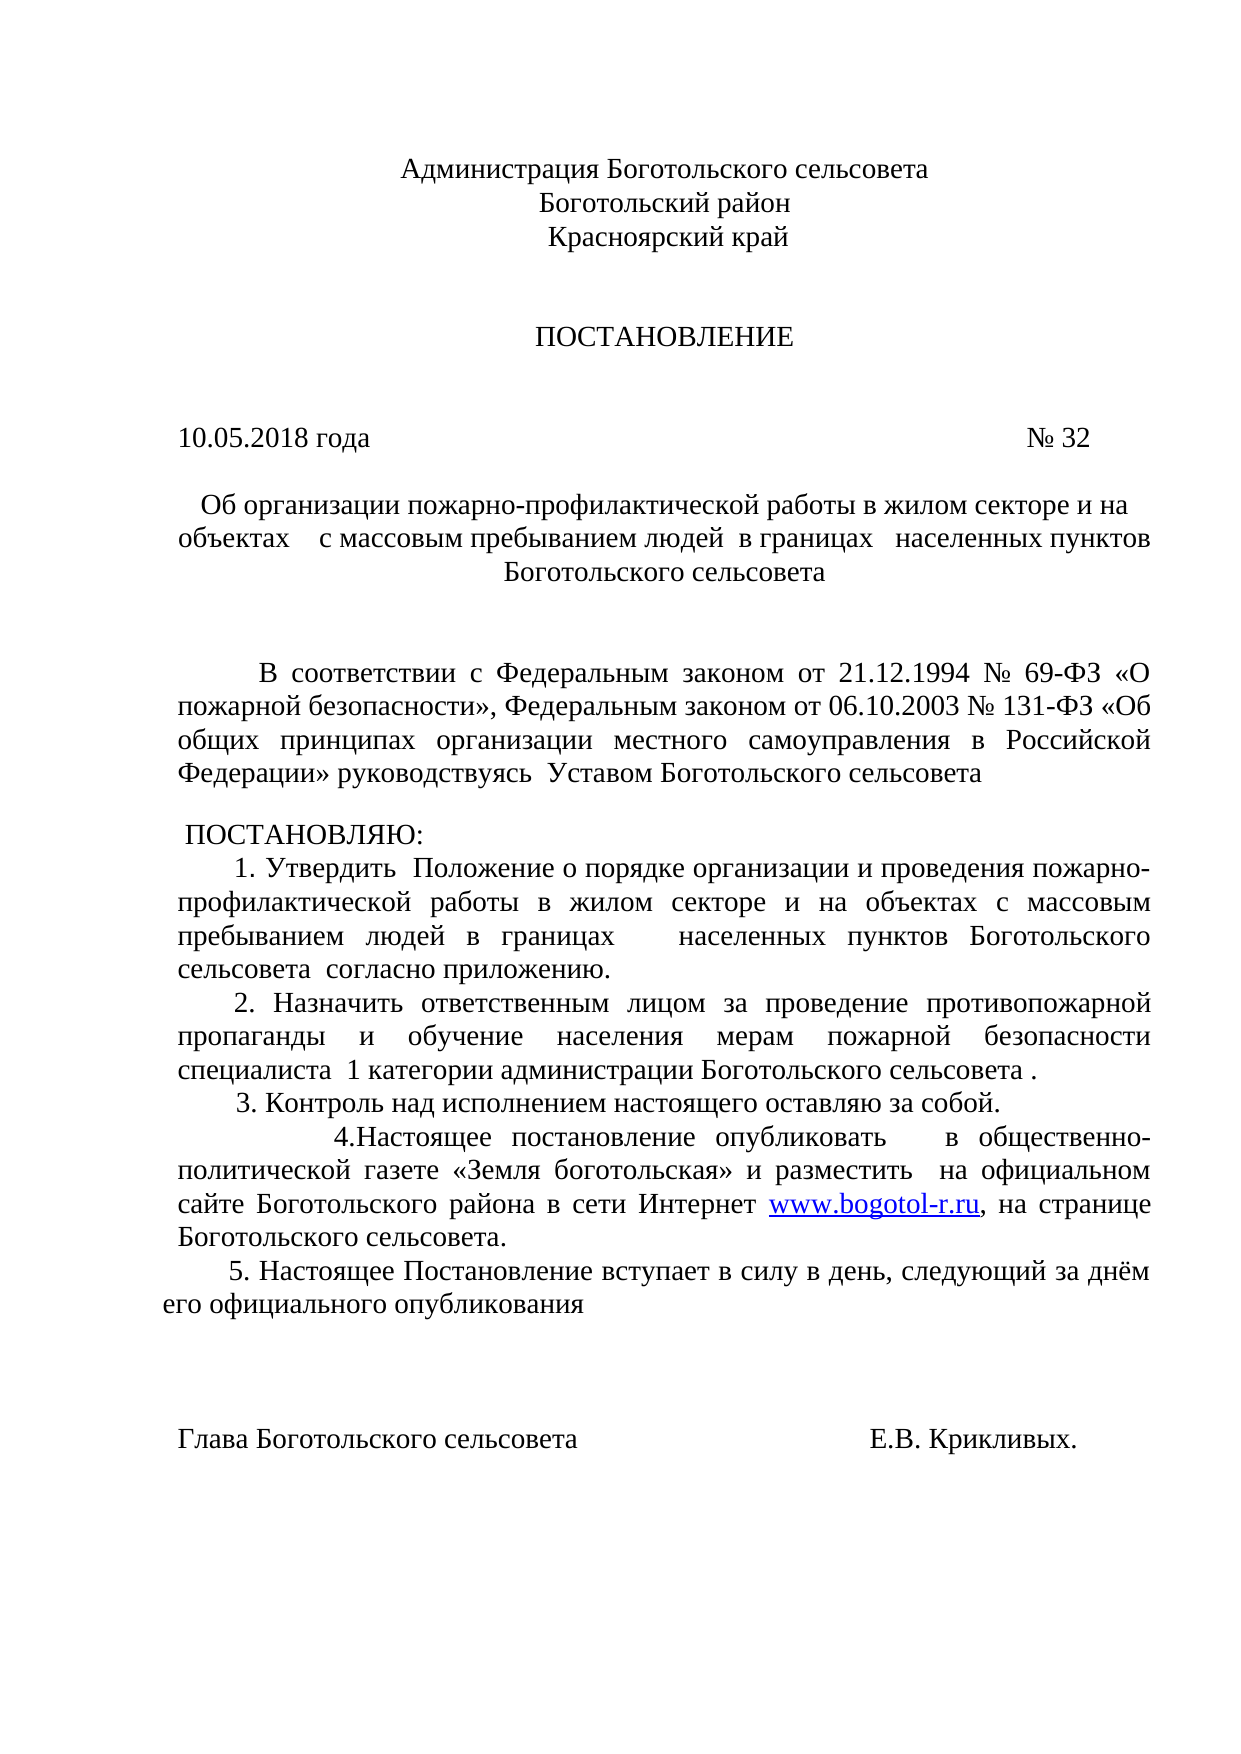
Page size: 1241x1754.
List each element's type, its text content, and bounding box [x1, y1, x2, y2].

text 1. Утвердить Положение о порядке организации и проведения пожарно-профилактической работы в жилом секторе и на объектах с массовым пребыванием людей в границах населенных пунктов Боготольского сельсовета согласно приложению. [177, 851, 1152, 985]
text 5. Настоящее Постановление вступает в силу в день, следующий за днём его официального опубликования [162, 1253, 1152, 1320]
text Боготольский район [177, 185, 1152, 219]
text 2. Назначить ответственным лицом за проведение противопожарной пропаганды и обучение населения мерам пожарной безопасности специалиста 1 категории администрации Боготольского сельсовета . [177, 985, 1152, 1085]
text 4.Настоящее постановление опубликовать в общественно-политической газете «Земля боготольская» и разместить на официальном сайте Боготольского района в сети Интернет www.bogotol-r.ru, на странице Боготольского сельсовета. [177, 1119, 1152, 1253]
text Красноярский край [177, 219, 1152, 252]
text В соответствии с Федеральным законом от 21.12.1994 № 69-ФЗ «О пожарной безопасности», Федеральным законом от 06.10.2003 № 131-ФЗ «Об общих принципах организации местного самоуправления в Российской Федерации» руководствуясь Уставом Боготольского сельсовета [177, 655, 1152, 789]
text Об организации пожарно-профилактической работы в жилом секторе и на объектах с массовым пребыванием людей в границах населенных пунктов Боготольского сельсовета [177, 487, 1152, 588]
text 3. Контроль над исполнением настоящего оставляю за собой. [177, 1085, 1152, 1119]
text 10.05.2018 года № 32 [177, 420, 1152, 453]
text Глава Боготольского сельсовета Е.В. Крикливых. [177, 1421, 1152, 1454]
text ПОСТАНОВЛЕНИЕ [177, 319, 1152, 353]
text Администрация Боготольского сельсовета [177, 152, 1152, 185]
text ПОСТАНОВЛЯЮ: [177, 817, 1152, 851]
